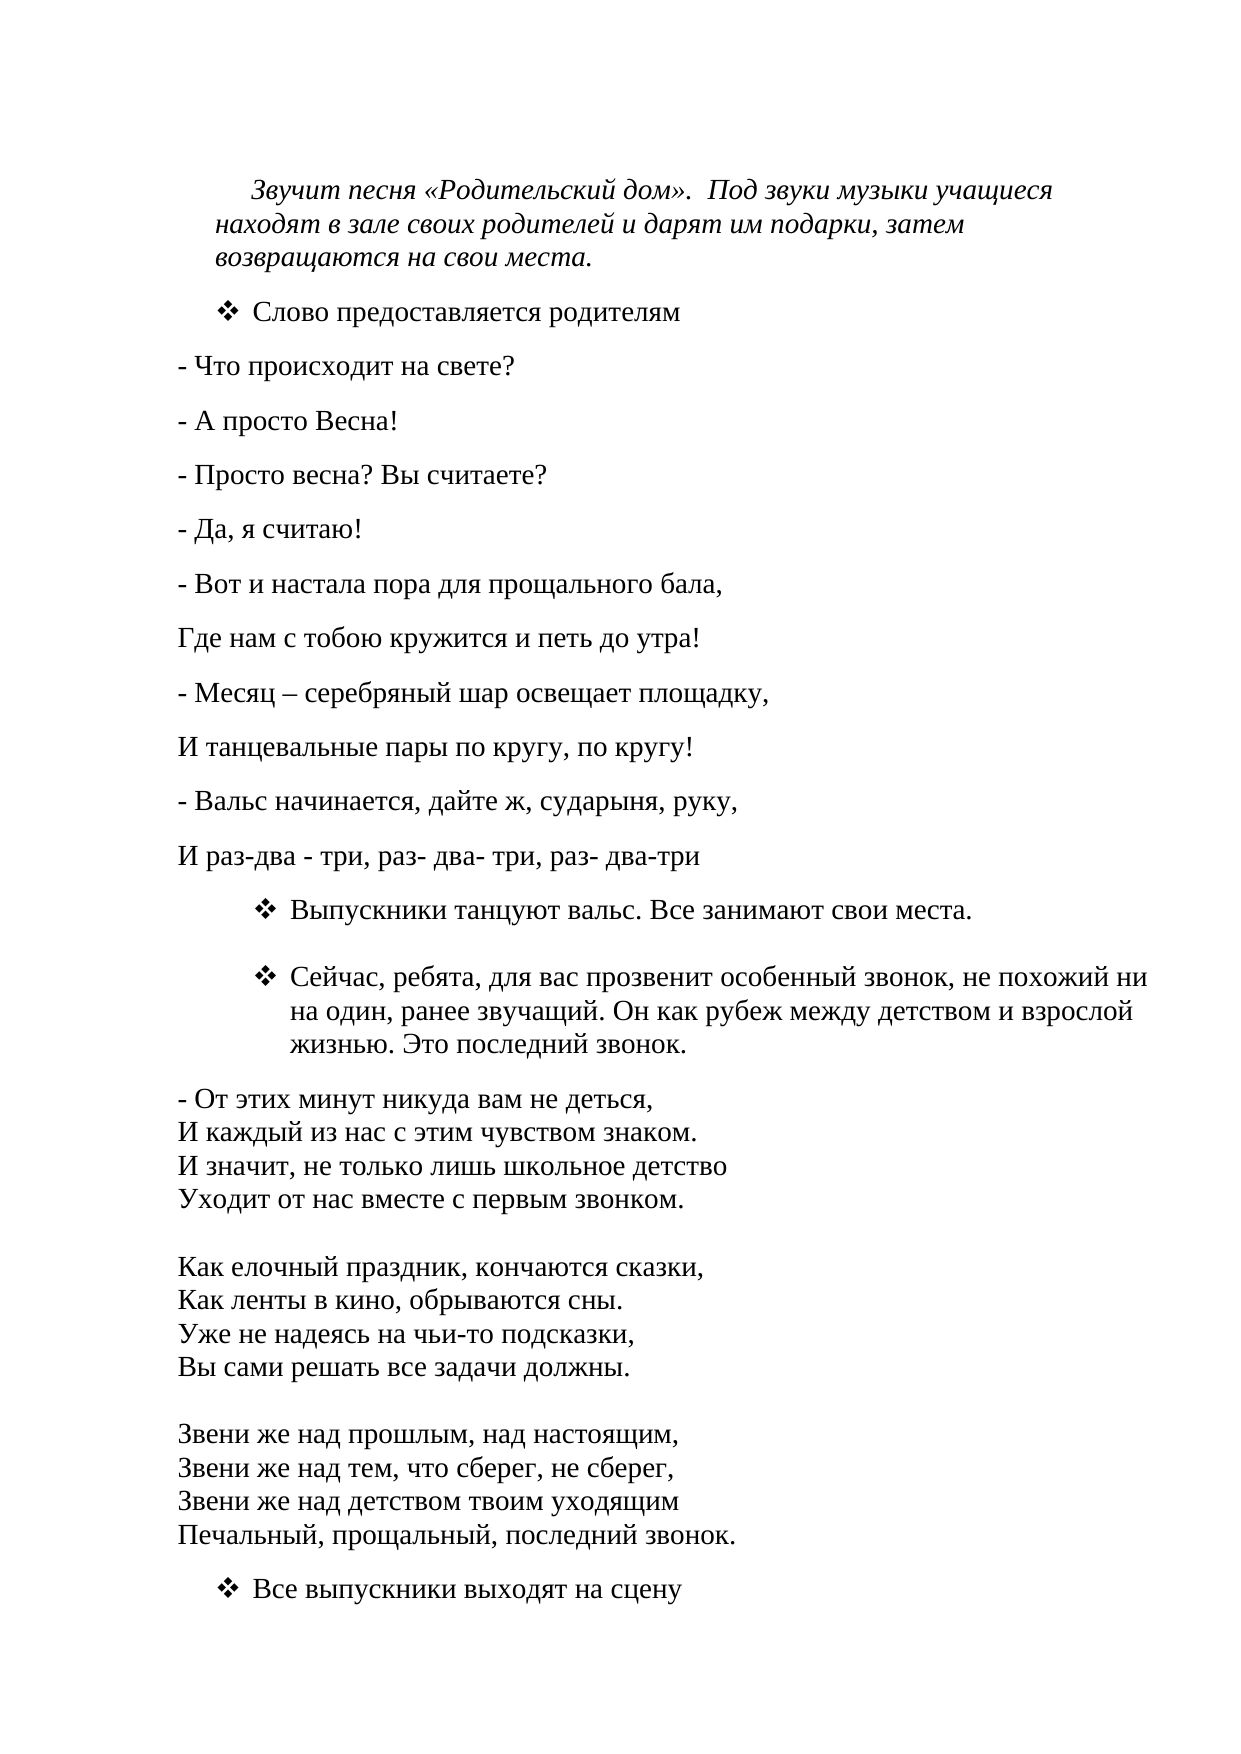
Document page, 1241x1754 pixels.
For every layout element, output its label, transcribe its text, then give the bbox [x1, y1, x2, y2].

text - Просто весна? Вы считаете? [177, 457, 1152, 491]
text Где нам с тобою кружится и петь до утра! [177, 620, 1152, 654]
text И танцевальные пары по кругу, по кругу! [177, 729, 1152, 763]
text - Вальс начинается, дайте ж, сударыня, руку, [177, 783, 1152, 817]
text - Месяц – серебряный шар освещает площадку, [177, 675, 1152, 708]
list Слово предоставляется родителям [215, 294, 1152, 328]
text - Что происходит на свете? [177, 348, 1152, 382]
list Сейчас, ребята, для вас прозвенит особенный звонок, не похожий ни на один, ранее звучащий. Он как рубеж между детством и взрослой жизнью. Это последний звонок. [252, 959, 1152, 1060]
text - Вот и настала пора для прощального бала, [177, 566, 1152, 599]
list Все выпускники выходят на сцену [215, 1571, 1152, 1605]
text Звучит песня «Родительский дом». Под звуки музыки учащиеся находят в зале своих родителей и дарят им подарки, затем возвращаются на свои места. [215, 172, 1152, 273]
text - Да, я считаю! [177, 512, 1152, 545]
list Выпускники танцуют вальс. Все занимают свои места. [252, 892, 1152, 926]
text - От этих минут никуда вам не деться, И каждый из нас с этим чувством знаком. И значит, не только лишь школьное детство Уходит от нас вместе с первым звонком. Как елочный праздник, кончаются сказки, Как ленты в кино, обрываются сны. Уже не надеясь на чьи-то подсказки, Вы сами решать все задачи должны. Звени же над прошлым, над настоящим, Звени же над тем, что сберег, не сберег, Звени же над детством твоим уходящим Печальный, прощальный, последний звонок. [177, 1081, 1152, 1551]
text - А просто Весна! [177, 403, 1152, 436]
text И раз-два - три, раз- два- три, раз- два-три [177, 838, 1152, 871]
